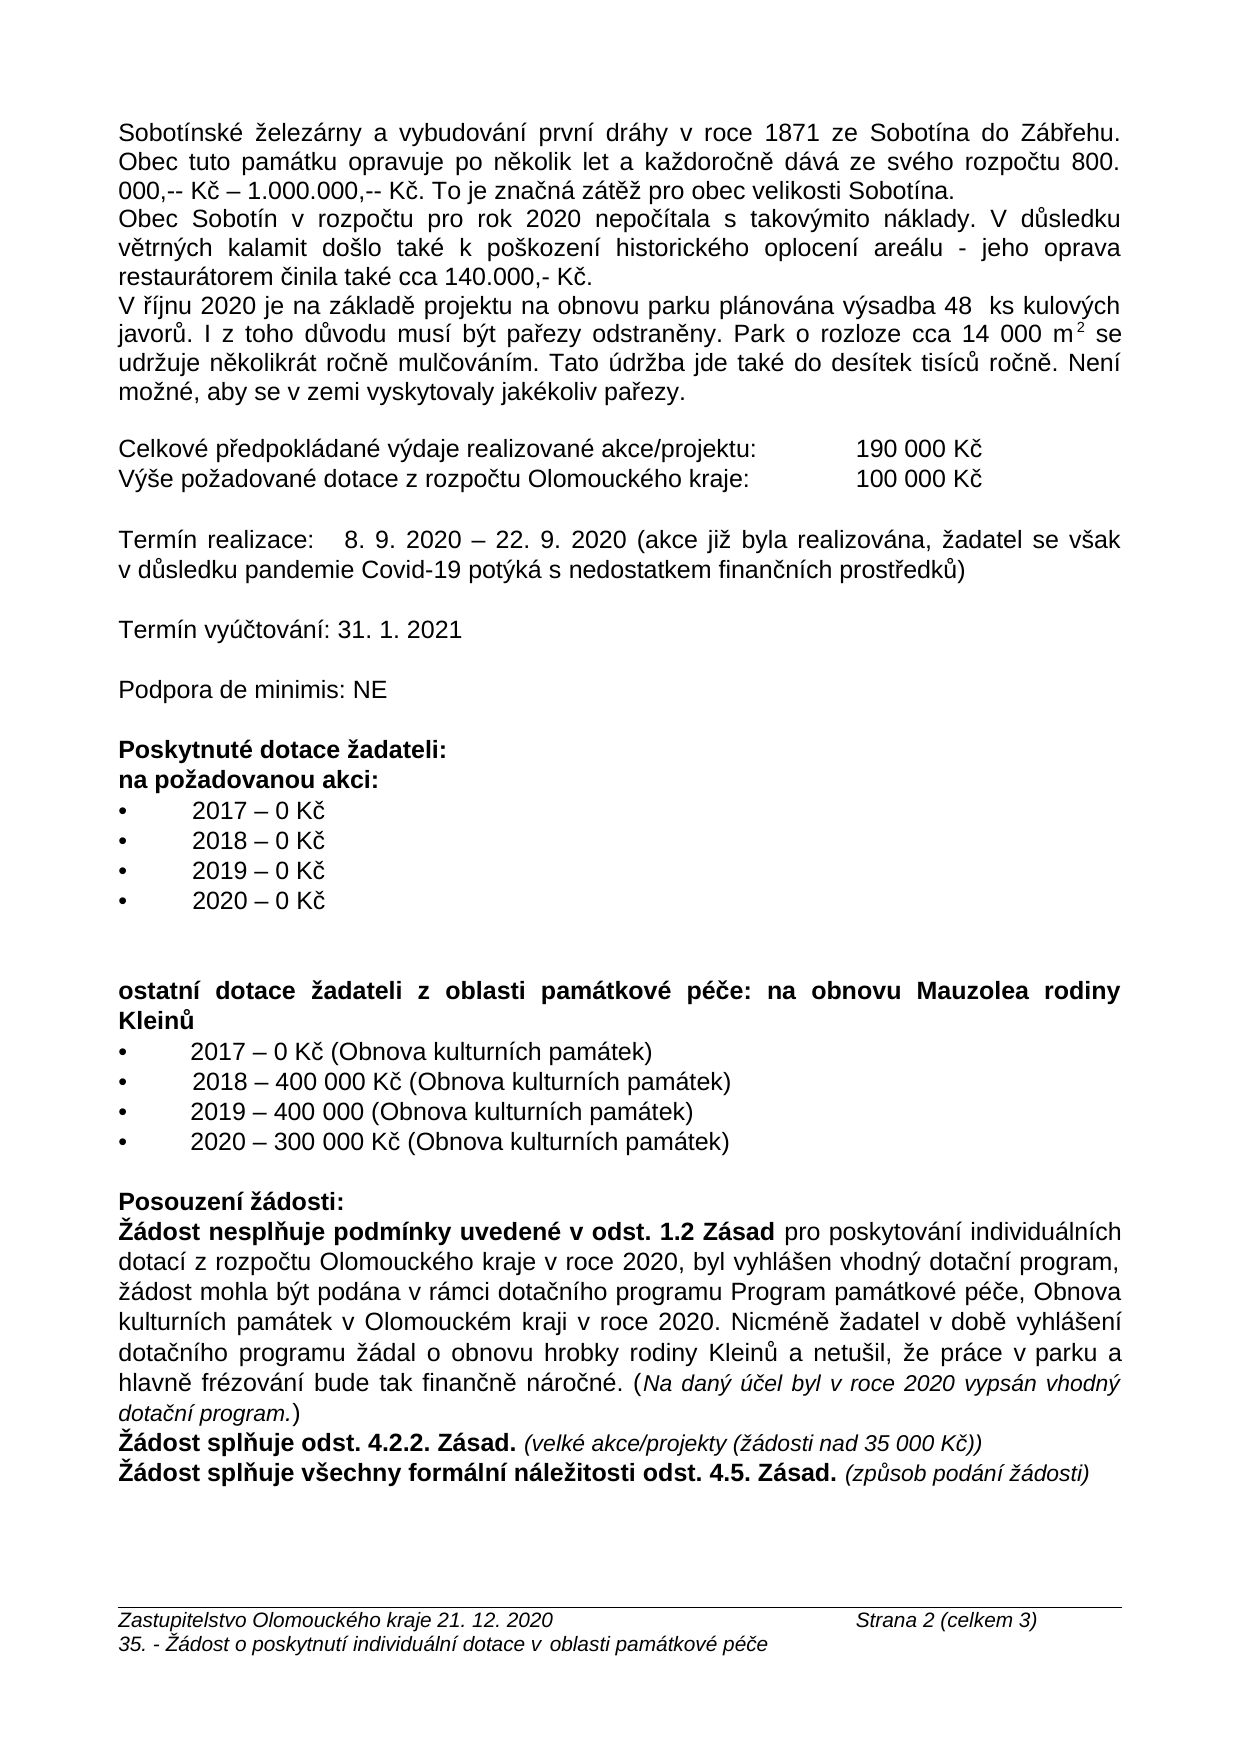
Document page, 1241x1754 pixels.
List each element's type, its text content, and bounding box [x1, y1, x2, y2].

text Posouzení žádosti: [118, 1187, 1122, 1216]
text • 2019 – 0 Kč [118, 856, 1122, 884]
text Žádost splňuje všechny formální náležitosti odst. 4.5. Zásad. (způsob podání žádosti) [118, 1458, 1122, 1487]
text na požadovanou akci: [118, 766, 1122, 794]
text Obec Sobotín v rozpočtu pro rok 2020 nepočítala s takovýmito náklady. V důsledku větrných kalamit došlo také k poškození historického oplocení areálu - jeho oprava restaurátorem činila také cca 140.000,- Kč. [118, 204, 1122, 291]
text ostatní dotace žadateli z oblasti památkové péče: na obnovu Mauzolea rodiny Kleinů [118, 976, 1122, 1035]
text Žádost nesplňuje podmínky uvedené v odst. 1.2 Zásad pro poskytování individuálních dotací z rozpočtu Olomouckého kraje v roce 2020, byl vyhlášen vhodný dotační program, žádost mohla být podána v rámci dotačního programu Program památkové péče, Obnova kulturních památek v Olomouckém kraji v roce 2020. Nicméně žadatel v době vyhlášení dotačního programu žádal o obnovu hrobky rodiny Kleinů a netušil, že práce v parku a hlavně frézování bude tak finančně náročné. (Na daný účel byl v roce 2020 vypsán vhodný dotační program.) [118, 1217, 1122, 1426]
text Podpora de minimis: NE [118, 675, 1122, 704]
list 2020 – 300 000 Kč (Obnova kulturních památek) [118, 1127, 1122, 1156]
text • 2018 – 0 Kč [118, 826, 1122, 854]
text Termín vyúčtování: 31. 1. 2021 [118, 615, 1122, 644]
text • 2017 – 0 Kč [118, 796, 1122, 824]
list 2018 – 400 000 Kč (Obnova kulturních památek) [118, 1067, 1122, 1095]
text V říjnu 2020 je na základě projektu na obnovu parku plánována výsadba 48 ks kulových javorů. I z toho důvodu musí být pařezy odstraněny. Park o rozloze cca 14 000 m2 se udržuje několikrát ročně mulčováním. Tato údržba jde také do desítek tisíců ročně. Není možné, aby se v zemi vyskytovaly jakékoliv pařezy. [118, 291, 1122, 406]
list 2020 – 0 Kč [118, 886, 1122, 915]
list 2017 – 0 Kč (Obnova kulturních památek) [118, 1036, 1122, 1065]
text Termín realizace: 8. 9. 2020 – 22. 9. 2020 (akce již byla realizována, žadatel se však v důsledku pandemie Covid-19 potýká s nedostatkem finančních prostředků) [118, 525, 1122, 583]
list 2019 – 400 000 (Obnova kulturních památek) [118, 1097, 1122, 1125]
text Výše požadované dotace z rozpočtu Olomouckého kraje: 100 000 Kč [118, 464, 1122, 493]
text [118, 118, 1122, 204]
text Poskytnuté dotace žadateli: [118, 735, 1122, 764]
text Celkové předpokládané výdaje realizované akce/projektu: 190 000 Kč [118, 434, 1122, 463]
text Žádost splňuje odst. 4.2.2. Zásad. (velké akce/projekty (žádosti nad 35 000 Kč)) [118, 1428, 1122, 1457]
